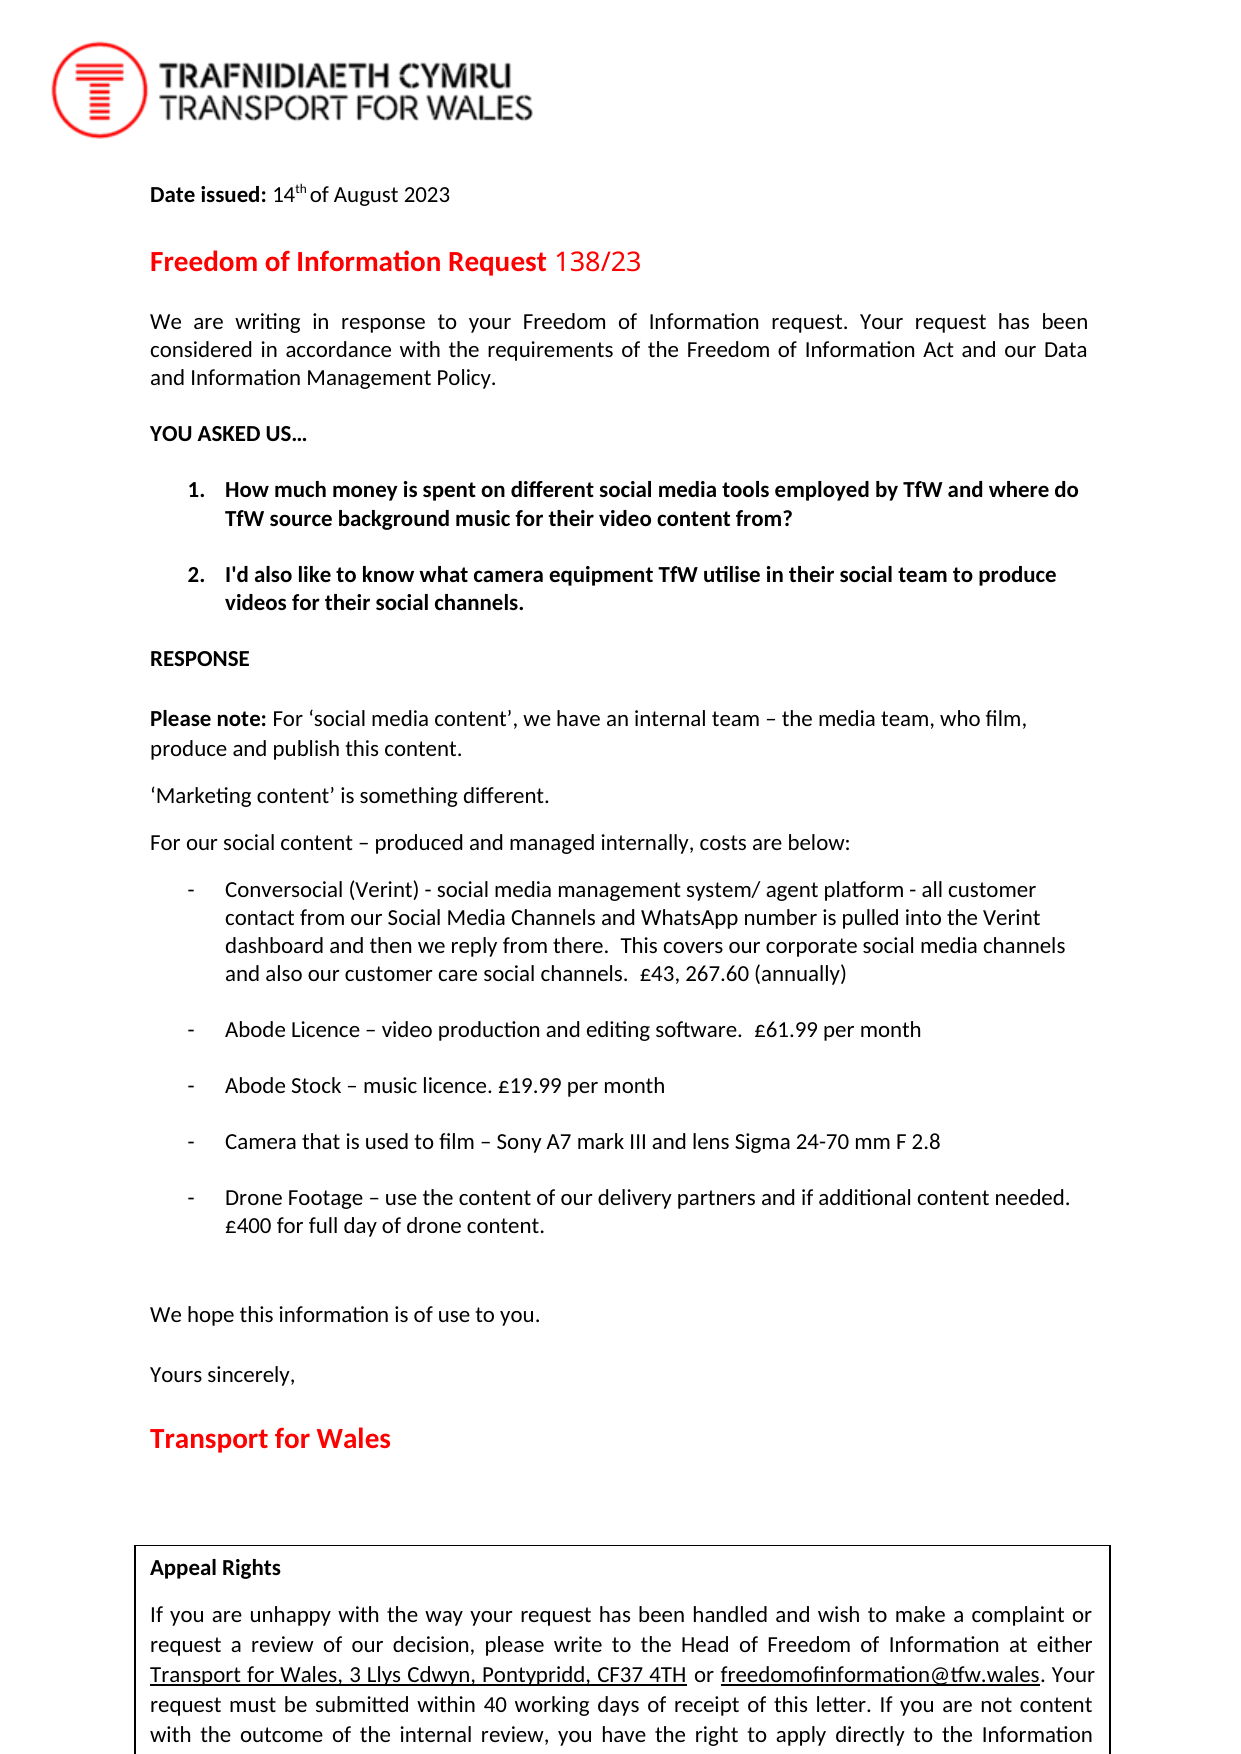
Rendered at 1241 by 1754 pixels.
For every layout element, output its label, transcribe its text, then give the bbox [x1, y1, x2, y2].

text YOU ASKED US… [150, 419, 1090, 448]
list I'd also like to know what camera equipment TfW utilise in their social team to produce videos for their social channels. [187, 560, 1090, 616]
list Abode Licence – video production and editing software. £61.99 per month [187, 1015, 1090, 1043]
text We are writing in response to your Freedom of Information request. Your request has been considered in accordance with the requirements of the Freedom of Information Act and our Data and Information Management Policy. [150, 307, 1090, 392]
list Drone Footage – use the content of our delivery partners and if additional content needed. £400 for full day of drone content. [187, 1183, 1090, 1239]
text Please note: For ‘social media content’, we have an internal team – the media team, who film, produce and publish this content. [150, 704, 1090, 762]
text RESPONSE [150, 644, 1090, 672]
list Camera that is used to film – Sony A7 mark III and lens Sigma 24-70 mm F 2.8 [187, 1127, 1090, 1155]
text Yours sincerely, [150, 1360, 1090, 1388]
text Date issued: 14th of August 2023 [150, 181, 1090, 208]
text ‘Marketing content’ is something different. [150, 781, 1090, 809]
list How much money is spent on different social media tools employed by TfW and where do TfW source background music for their video content from? [187, 476, 1090, 532]
list Conversocial (Verint) - social media management system/ agent platform - all customer contact from our Social Media Channels and WhatsApp number is pulled into the Verint dashboard and then we reply from there. This covers our corporate social media channels and also our customer care social channels. £43, 267.60 (annually) [187, 875, 1090, 987]
text Transport for Wales [150, 1421, 1090, 1456]
picture [42, 32, 535, 143]
text We hope this information is of use to you. [150, 1300, 1090, 1328]
text For our social content – produced and managed internally, costs are below: [150, 828, 1090, 856]
list Abode Stock – music licence. £19.99 per month [187, 1071, 1090, 1099]
text Freedom of Information Request 138/23 [150, 243, 1090, 279]
